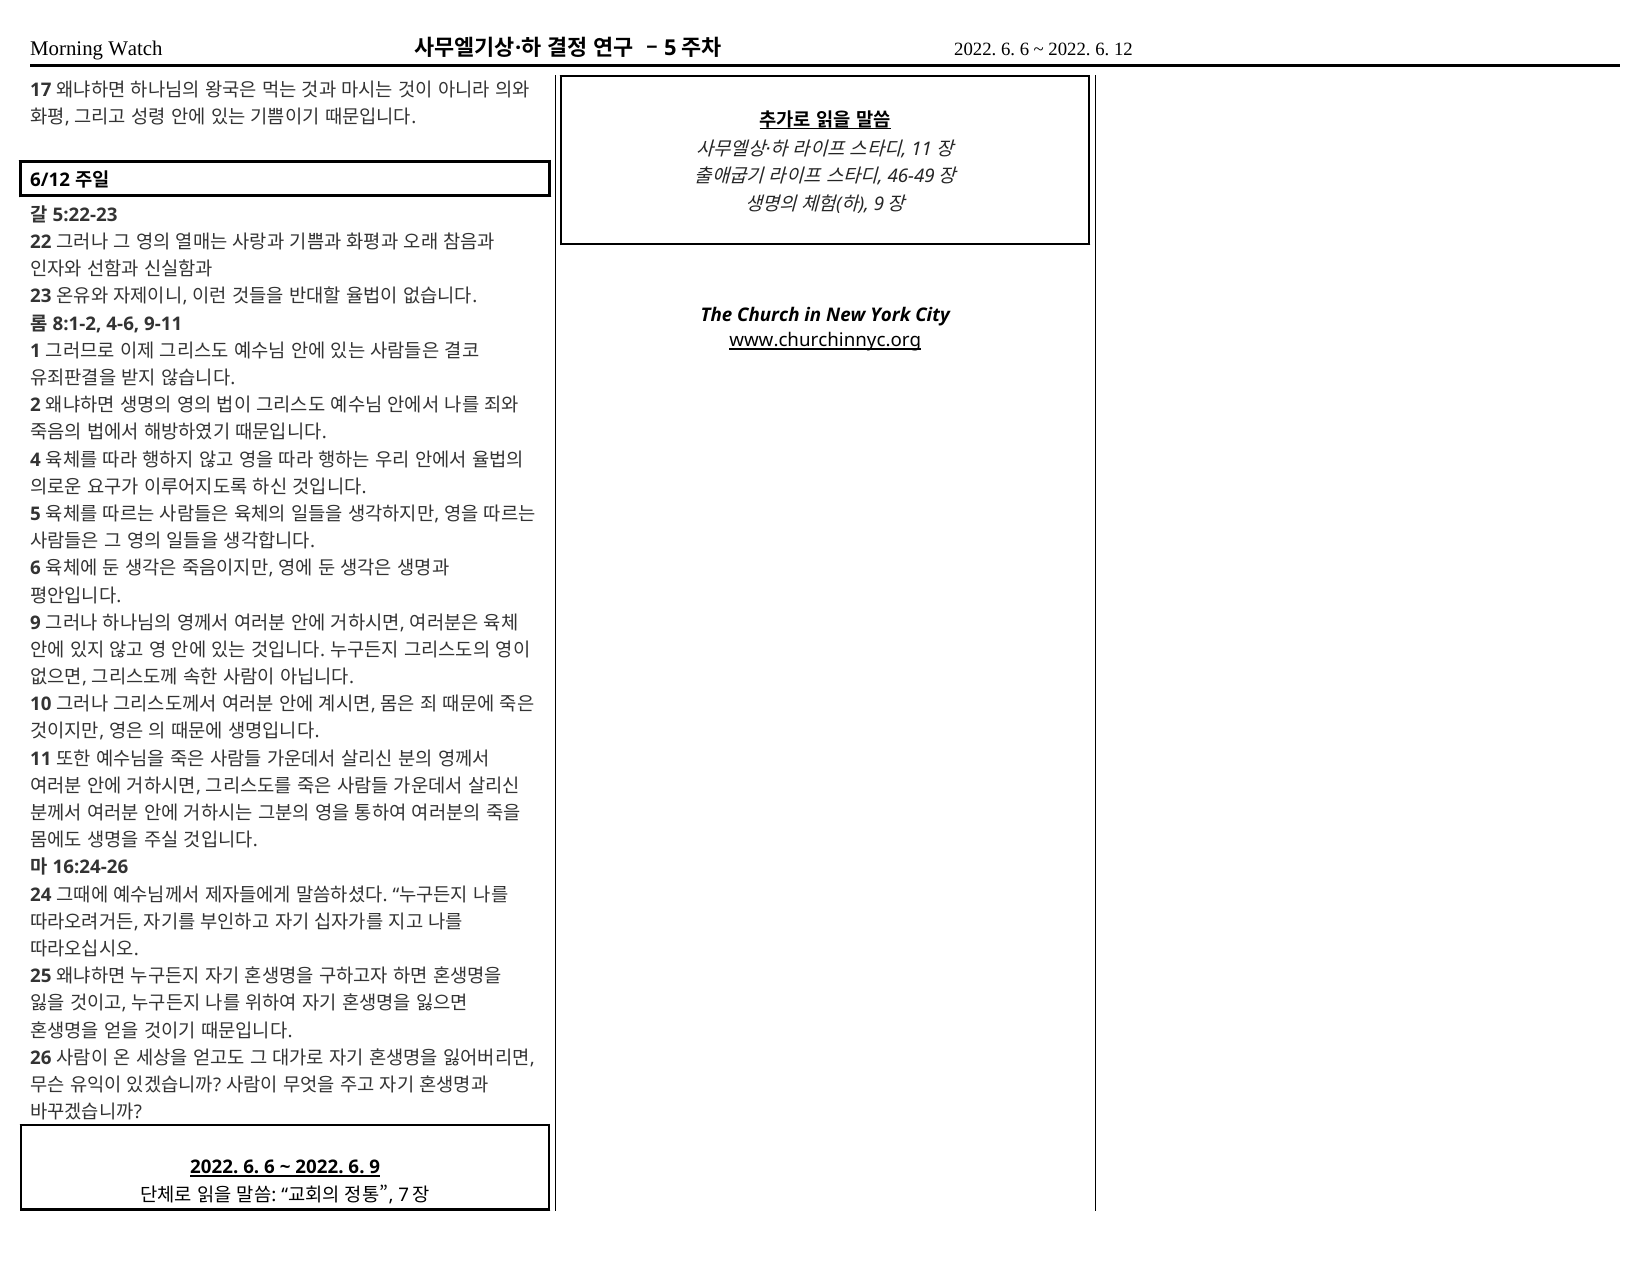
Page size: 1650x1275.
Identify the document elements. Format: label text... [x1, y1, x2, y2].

text 2 왜냐하면 생명의 영의 법이 그리스도 예수님 안에서 나를 죄와 죽음의 법에서 해방하였기 때문입니다. [30, 390, 540, 444]
text 6 육체에 둔 생각은 죽음이지만, 영에 둔 생각은 생명과 평안입니다. [30, 553, 540, 607]
text 6/12 주일 [22, 163, 548, 194]
text 2022. 6. 6 ~ 2022. 6. 9 [30, 1154, 540, 1175]
text 23 온유와 자제이니, 이런 것들을 반대할 율법이 없습니다. [30, 281, 540, 308]
text 17 왜냐하면 하나님의 왕국은 먹는 것과 마시는 것이 아니라 의와 화평, 그리고 성령 안에 있는 기쁨이기 때문입니다. [30, 75, 540, 129]
text 24 그때에 예수님께서 제자들에게 말씀하셨다. “누구든지 나를 따라오려거든, 자기를 부인하고 자기 십자가를 지고 나를 따라오십시오. [30, 879, 540, 961]
text 생명의 체험(하), 9장 [570, 188, 1080, 216]
text 1 그러므로 이제 그리스도 예수님 안에 있는 사람들은 결코 유죄판결을 받지 않습니다. [30, 336, 540, 390]
text 5 육체를 따르는 사람들은 육체의 일들을 생각하지만, 영을 따르는 사람들은 그 영의 일들을 생각합니다. [30, 499, 540, 553]
text 22 그러나 그 영의 열매는 사랑과 기쁨과 화평과 오래 참음과 인자와 선함과 신실함과 [30, 227, 540, 281]
text 9 그러나 하나님의 영께서 여러분 안에 거하시면, 여러분은 육체 안에 있지 않고 영 안에 있는 것입니다. 누구든지 그리스도의 영이 없으면, 그리스도께 속한 사람이 아닙니다. [30, 607, 540, 689]
text 25 왜냐하면 누구든지 자기 혼생명을 구하고자 하면 혼생명을 잃을 것이고, 누구든지 나를 위하여 자기 혼생명을 잃으면 혼생명을 얻을 것이기 때문입니다. [30, 961, 540, 1042]
text 출애굽기 라이프 스타디, 46-49장 [570, 161, 1080, 188]
text 10 그러나 그리스도께서 여러분 안에 계시면, 몸은 죄 때문에 죽은 것이지만, 영은 의 때문에 생명입니다. [30, 689, 540, 743]
text 26 사람이 온 세상을 얻고도 그 대가로 자기 혼생명을 잃어버리면, 무슨 유익이 있겠습니까? 사람이 무엇을 주고 자기 혼생명과 바꾸겠습니까? [30, 1042, 540, 1124]
text 사무엘상·하 라이프 스타디, 11 장 [562, 130, 1088, 161]
text 추가로 읽을 말씀 [570, 105, 1080, 130]
text The Church in New York City [570, 301, 1080, 327]
text 마 16:24-26 [30, 852, 540, 879]
text 4 육체를 따라 행하지 않고 영을 따라 행하는 우리 안에서 율법의 의로운 요구가 이루어지도록 하신 것입니다. [30, 444, 540, 499]
text www.churchinnyc.org [570, 327, 1080, 352]
text 갈 5:22-23 [30, 199, 540, 227]
text 단체로 읽을 말씀: “교회의 정통”, 7장 [22, 1175, 548, 1208]
text 롬 8:1-2, 4-6, 9-11 [30, 308, 540, 336]
text 11 또한 예수님을 죽은 사람들 가운데서 살리신 분의 영께서 여러분 안에 거하시면, 그리스도를 죽은 사람들 가운데서 살리신 분께서 여러분 안에 거하시는 그분의 영을 통하여 여러분의 죽을 몸에도 생명을 주실 것입니다. [30, 743, 540, 852]
